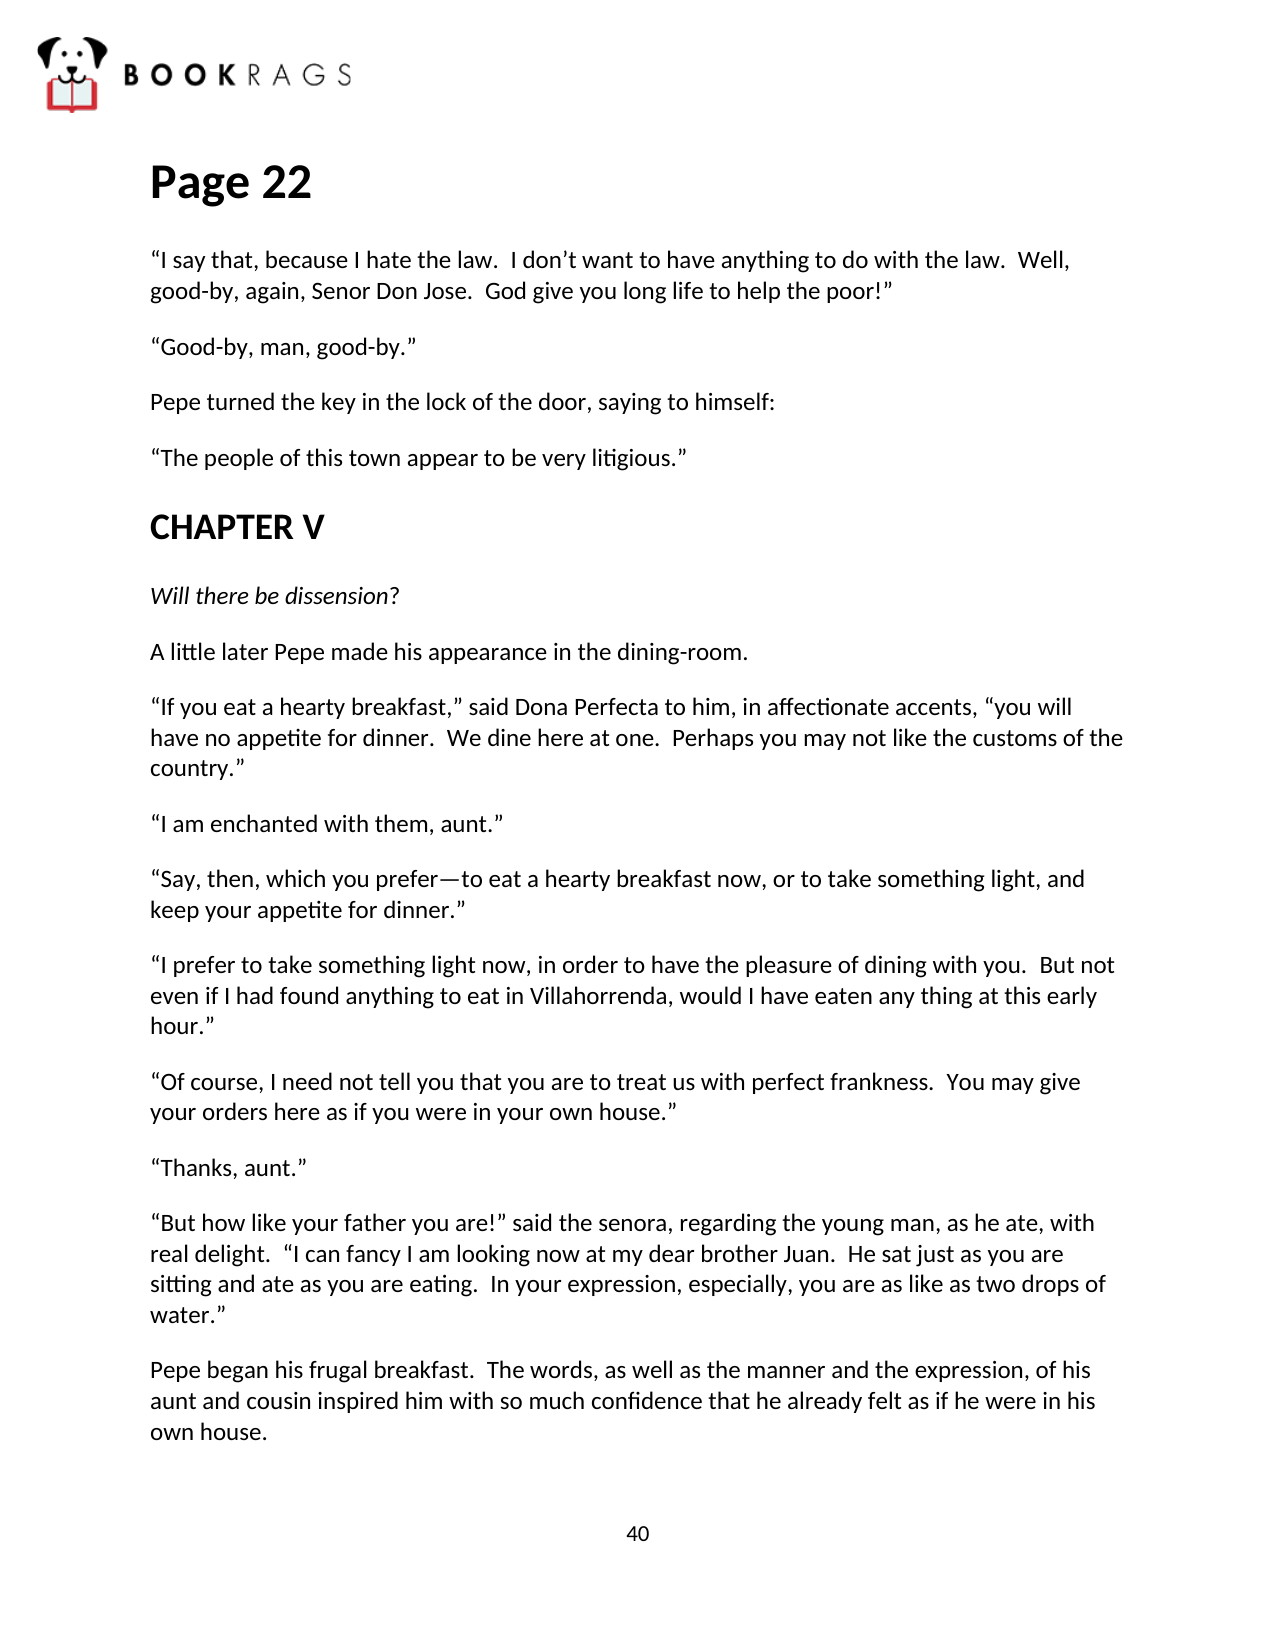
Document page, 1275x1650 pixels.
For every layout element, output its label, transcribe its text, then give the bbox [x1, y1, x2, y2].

text “Thanks, aunt.” [150, 1152, 1125, 1183]
text A little later Pepe made his appearance in the dining-room. [150, 636, 1125, 666]
text “If you eat a hearty breakfast,” said Dona Perfecta to him, in affectionate accents, “you will have no appetite for dinner. We dine here at one. Perhaps you may not like the customs of the country.” [150, 691, 1125, 783]
text Will there be dissension? [150, 580, 1125, 611]
text CHAPTER V [150, 503, 1125, 549]
text “I am enchanted with them, aunt.” [150, 808, 1125, 838]
text “I say that, because I hate the law. I don’t want to have anything to do with the law. Well, good-by, again, Senor Don Jose. God give you long life to help the poor!” [150, 244, 1125, 306]
text Pepe began his frugal breakfast. The words, as well as the manner and the expression, of his aunt and cousin inspired him with so much confidence that he already felt as if he were in his own house. [150, 1355, 1125, 1446]
text “The people of this town appear to be very litigious.” [150, 442, 1125, 472]
text “Of course, I need not tell you that you are to treat us with perfect frankness. You may give your orders here as if you were in your own house.” [150, 1066, 1125, 1127]
text Pepe turned the key in the lock of the door, saying to himself: [150, 386, 1125, 417]
picture [37, 37, 351, 113]
text “I prefer to take something light now, in order to have the pleasure of dining with you. But not even if I had found anything to eat in Villahorrenda, would I have eaten any thing at this early hour.” [150, 949, 1125, 1041]
text “Good-by, man, good-by.” [150, 331, 1125, 361]
text “But how like your father you are!” said the senora, regarding the young man, as he ate, with real delight. “I can fancy I am looking now at my dear brother Juan. He sat just as you are sitting and ate as you are eating. In your expression, especially, you are as like as two drops of water.” [150, 1208, 1125, 1330]
text “Say, then, which you prefer—­to eat a hearty breakfast now, or to take something light, and keep your appetite for dinner.” [150, 863, 1125, 924]
text Page 22 [150, 150, 1125, 211]
